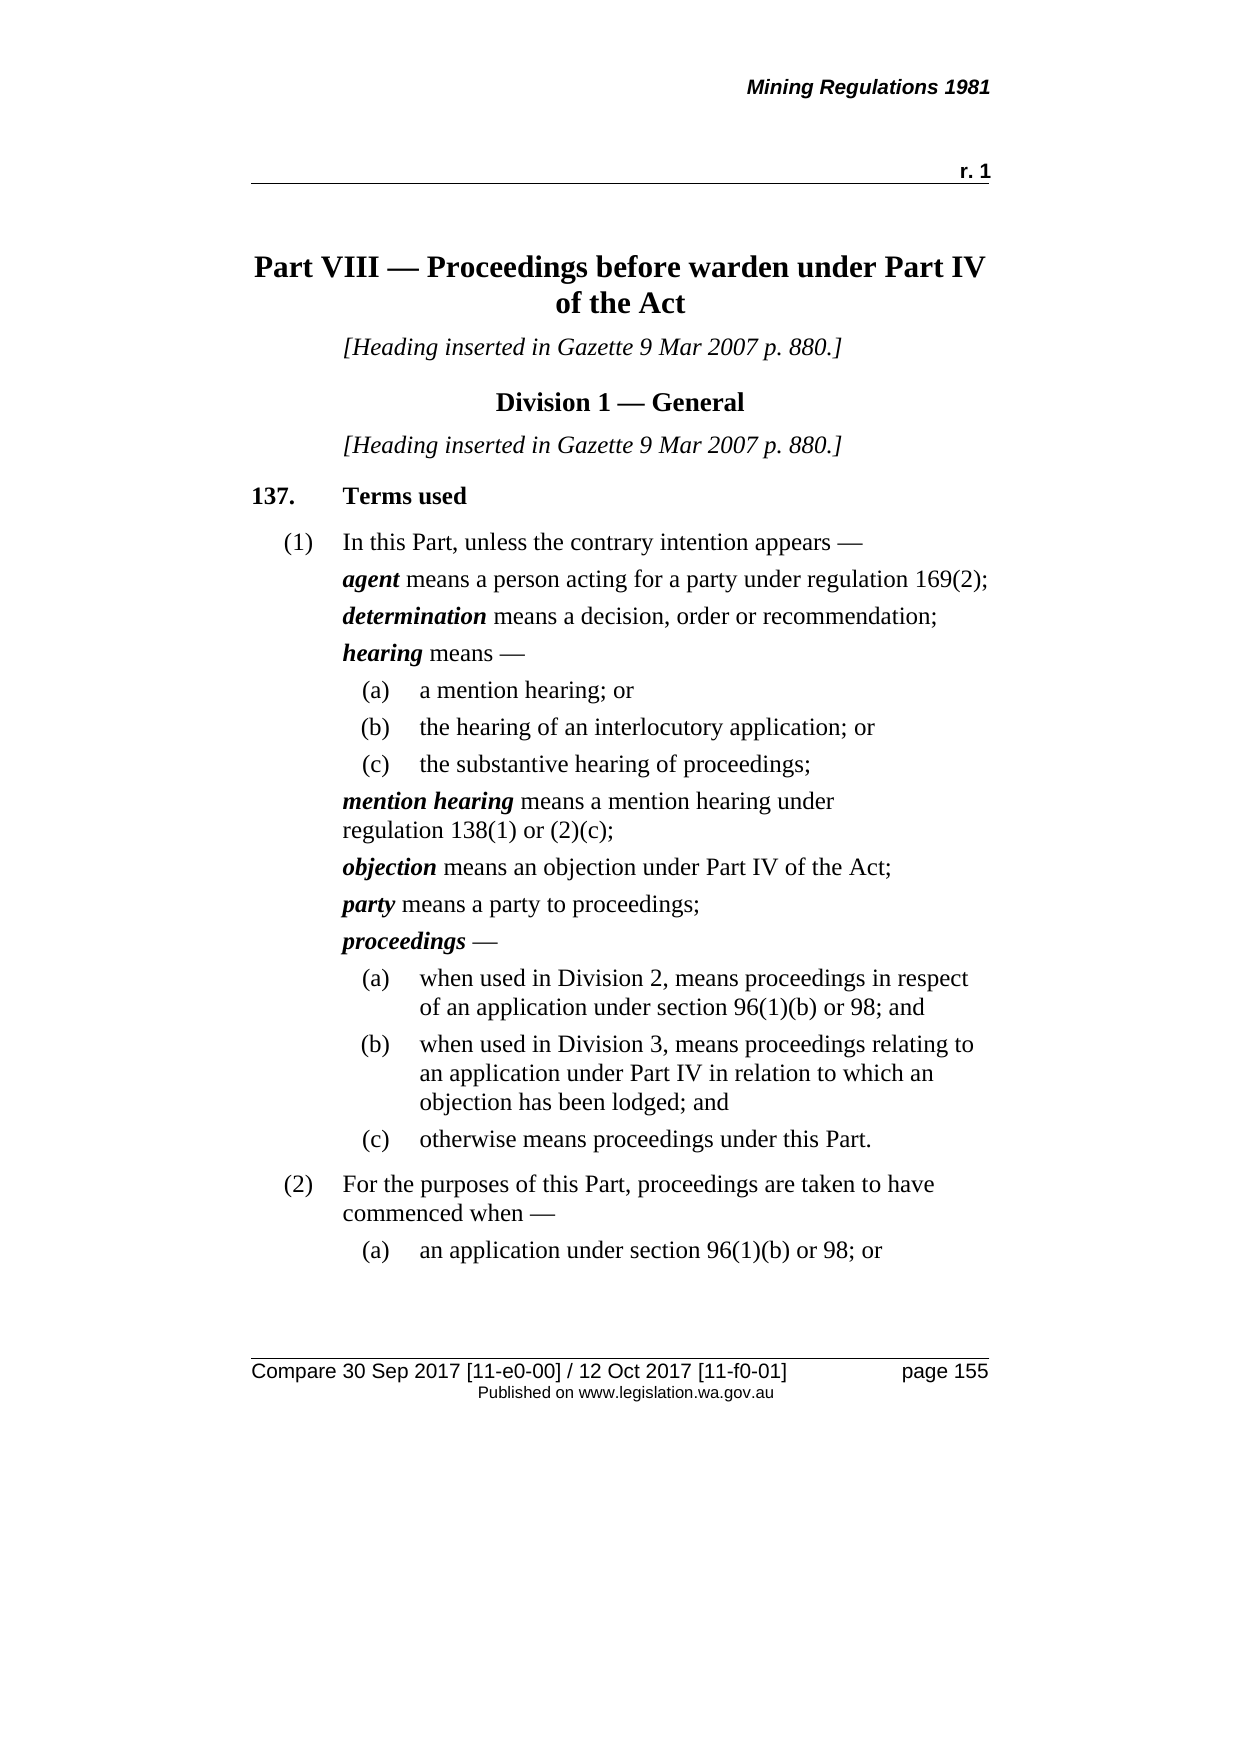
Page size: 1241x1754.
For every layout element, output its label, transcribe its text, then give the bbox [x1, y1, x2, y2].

text agent means a person acting for a party under regulation 169(2); [251, 564, 989, 593]
text (1) In this Part, unless the contrary intention appears — [251, 527, 989, 556]
text (c) the substantive hearing of proceedings; [251, 749, 989, 778]
subtitle [Heading inserted in Gazette 9 Mar 2007 p. 880.] [251, 332, 989, 361]
subtitle Part VIII — Proceedings before warden under Part IV of the Act [251, 248, 989, 320]
subtitle [Heading inserted in Gazette 9 Mar 2007 p. 880.] [251, 430, 989, 458]
text (b) the hearing of an interlocutory application; or [251, 712, 989, 741]
text determination means a decision, order or recommendation; [251, 601, 989, 630]
text hearing means — [251, 638, 989, 667]
text (a) an application under section 96(1)(b) or 98; or [251, 1235, 989, 1264]
text (b) when used in Division 3, means proceedings relating to an application under Part IV in relation to which an objection has been lodged; and [251, 1029, 989, 1116]
text objection means an objection under Part IV of the Act; [251, 852, 989, 881]
text (c) otherwise means proceedings under this Part. [251, 1124, 989, 1153]
text (a) when used in Division 2, means proceedings in respect of an application under section 96(1)(b) or 98; and [251, 963, 989, 1021]
subtitle Division 1 — General [251, 386, 989, 417]
text mention hearing means a mention hearing under regulation 138(1) or (2)(c); [251, 786, 989, 844]
text party means a party to proceedings; [251, 889, 989, 918]
text (2) For the purposes of this Part, proceedings are taken to have commenced when — [251, 1169, 989, 1227]
text proceedings — [251, 926, 989, 955]
subtitle 137. Terms used [251, 481, 989, 510]
text (a) a mention hearing; or [251, 675, 989, 704]
